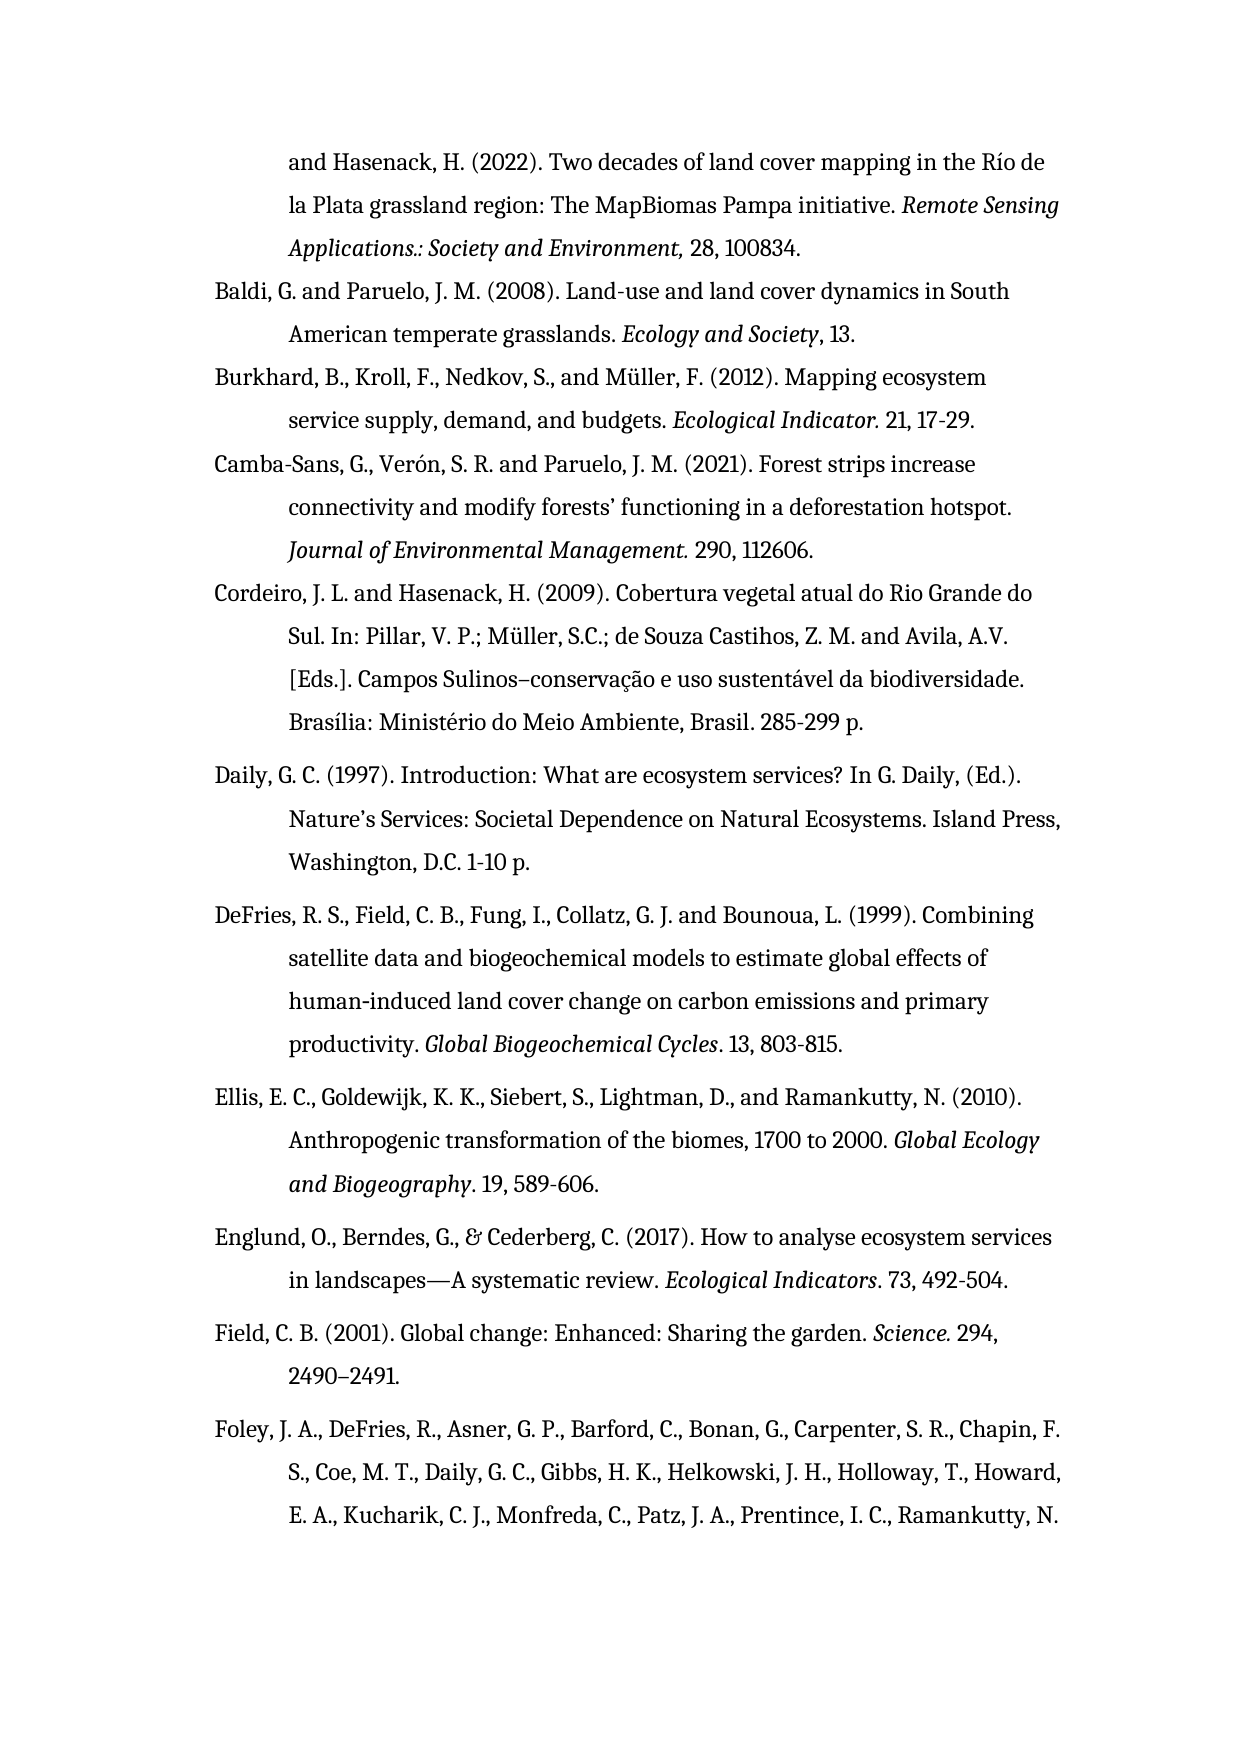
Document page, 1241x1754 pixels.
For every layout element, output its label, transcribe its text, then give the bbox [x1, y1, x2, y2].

text DeFries, R. S., Field, C. B., Fung, I., Collatz, G. J. and Bounoua, L. (1999). Combining satellite data and biogeochemical models to estimate global effects of human‐induced land cover change on carbon emissions and primary productivity. Global Biogeochemical Cycles. 13, 803-815. [214, 901, 1063, 1059]
text Baldi, G. and Paruelo, J. M. (2008). Land-use and land cover dynamics in South American temperate grasslands. Ecology and Society, 13. [214, 277, 1063, 349]
text Daily, G. C. (1997). Introduction: What are ecosystem services? In G. Daily, (Ed.). Nature’s Services: Societal Dependence on Natural Ecosystems. Island Press, Washington, D.C. 1-10 p. [214, 761, 1063, 876]
text Camba-Sans, G., Verón, S. R. and Paruelo, J. M. (2021). Forest strips increase connectivity and modify forests’ functioning in a deforestation hotspot. Journal of Environmental Management. 290, 112606. [214, 449, 1063, 564]
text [214, 148, 1063, 263]
text Cordeiro, J. L. and Hasenack, H. (2009). Cobertura vegetal atual do Rio Grande do Sul. In: Pillar, V. P.; Müller, S.C.; de Souza Castihos, Z. M. and Avila, A.V. [Eds.]. Campos Sulinos–conservação e uso sustentável da biodiversidade. Brasília: Ministério do Meio Ambiente, Brasil. 285-299 p. [214, 579, 1063, 737]
text Ellis, E. C., Goldewijk, K. K., Siebert, S., Lightman, D., and Ramankutty, N. (2010). Anthropogenic transformation of the biomes, 1700 to 2000. Global Ecology and Biogeography. 19, 589-606. [214, 1083, 1063, 1198]
text Englund, O., Berndes, G., & Cederberg, C. (2017). How to analyse ecosystem services in landscapes—A systematic review. Ecological Indicators. 73, 492-504. [214, 1223, 1063, 1294]
text Burkhard, B., Kroll, F., Nedkov, S., and Müller, F. (2012). Mapping ecosystem service supply, demand, and budgets. Ecological Indicator. 21, 17-29. [214, 363, 1063, 435]
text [214, 1415, 1063, 1530]
text Field, C. B. (2001). Global change: Enhanced: Sharing the garden. Science. 294, 2490–2491. [214, 1319, 1063, 1391]
